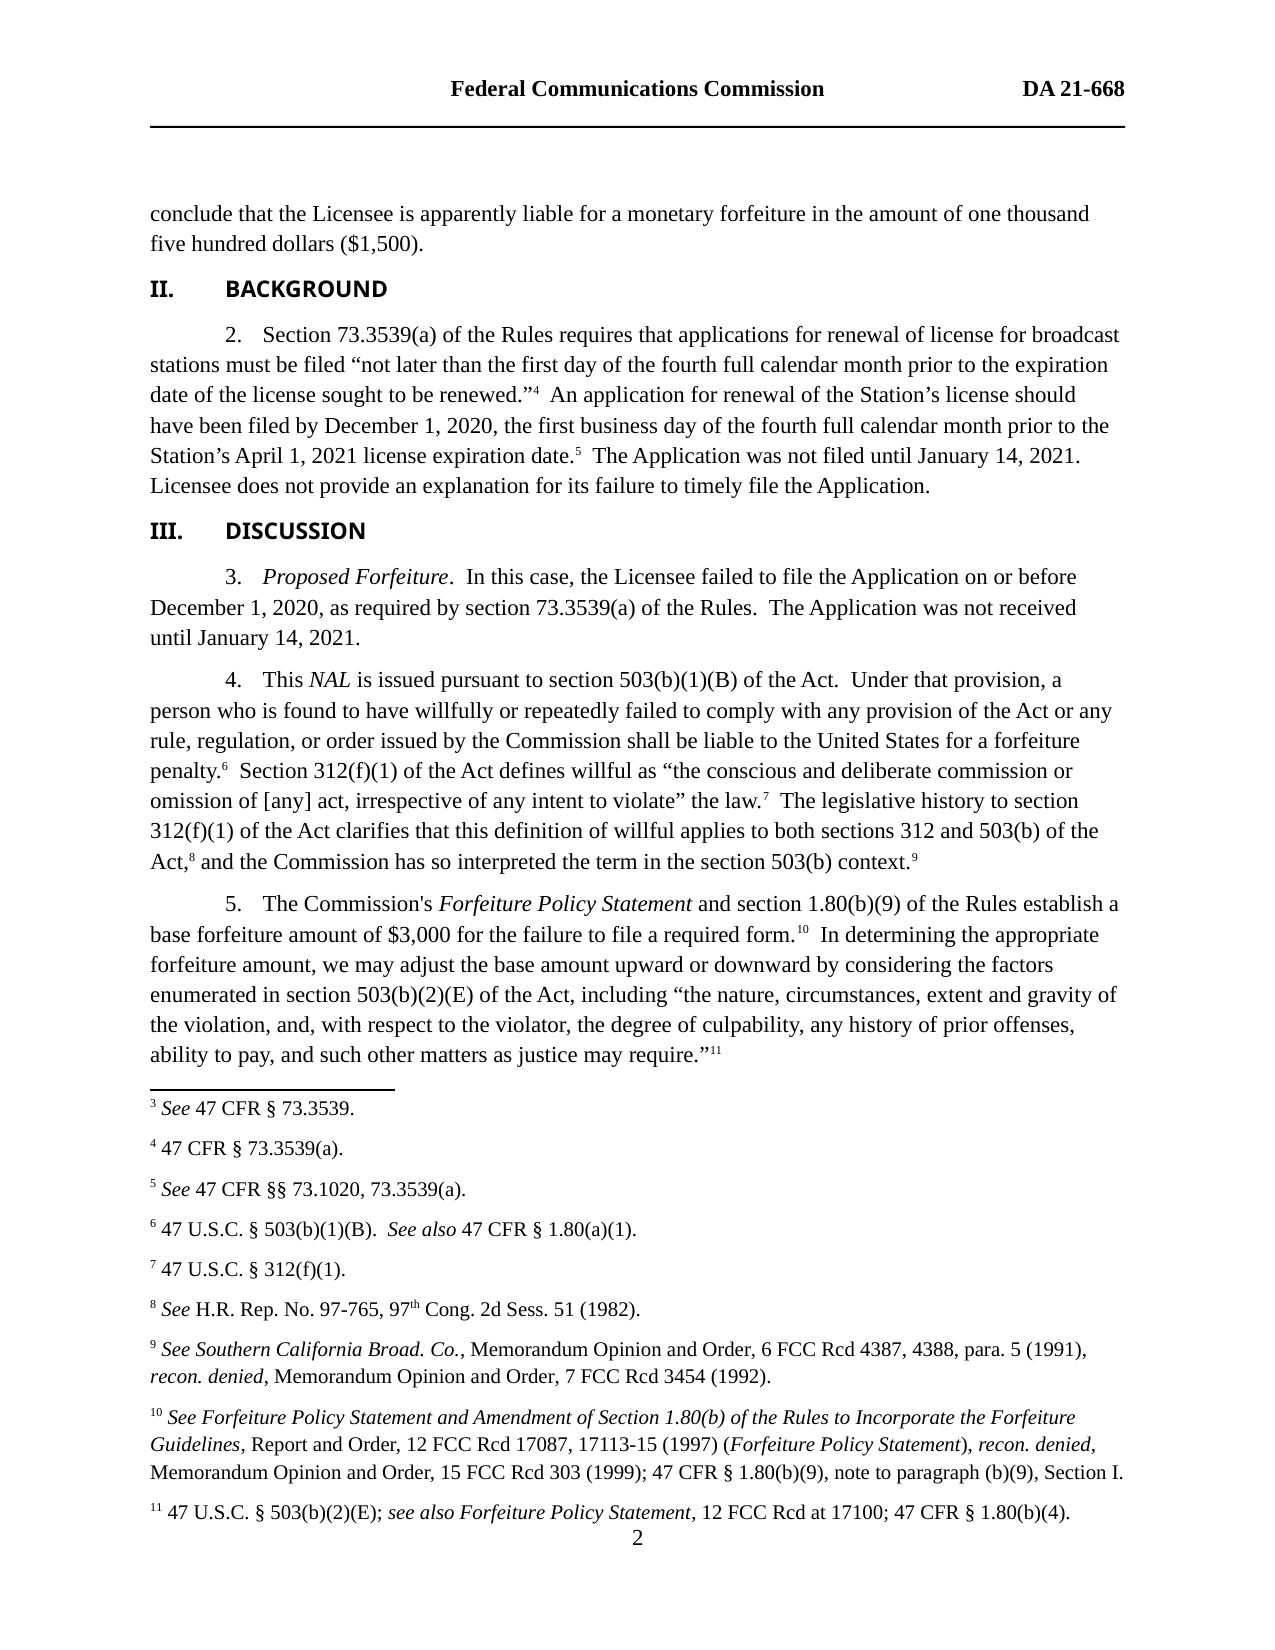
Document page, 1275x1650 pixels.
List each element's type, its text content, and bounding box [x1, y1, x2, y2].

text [150, 200, 1125, 256]
text The Commission's Forfeiture Policy Statement and section 1.80(b)(9) of the Rules establish a base forfeiture amount of $3,000 for the failure to file a required form. In determining the appropriate forfeiture amount, we may adjust the base amount upward or downward by considering the factors enumerated in section 503(b)(2)(E) of the Act, including “the nature, circumstances, extent and gravity of the violation, and, with respect to the violator, the degree of culpability, any history of prior offenses, ability to pay, and such other matters as justice may require.” [150, 890, 1125, 1068]
text Section 73.3539(a) of the Rules requires that applications for renewal of license for broadcast stations must be filed “not later than the first day of the fourth full calendar month prior to the expiration date of the license sought to be renewed.” An application for renewal of the Station’s license should have been filed by December 1, 2020, the first business day of the fourth full calendar month prior to the Station’s April 1, 2021 license expiration date. The Application was not filed until January 14, 2021. Licensee does not provide an explanation for its failure to timely file the Application. [150, 321, 1125, 498]
subtitle BACKGROUND [150, 273, 1125, 304]
text Proposed Forfeiture. In this case, the Licensee failed to file the Application on or before December 1, 2020, as required by section 73.3539(a) of the Rules. The Application was not received until January 14, 2021. [150, 563, 1125, 650]
text This NAL is issued pursuant to section 503(b)(1)(B) of the Act. Under that provision, a person who is found to have willfully or repeatedly failed to comply with any provision of the Act or any rule, regulation, or order issued by the Commission shall be liable to the United States for a forfeiture penalty. Section 312(f)(1) of the Act defines willful as “the conscious and deliberate commission or omission of [any] act, irrespective of any intent to violate” the law. The legislative history to section 312(f)(1) of the Act clarifies that this definition of willful applies to both sections 312 and 503(b) of the Act, and the Commission has so interpreted the term in the section 503(b) context. [150, 666, 1125, 874]
subtitle DISCUSSION [150, 515, 1125, 546]
